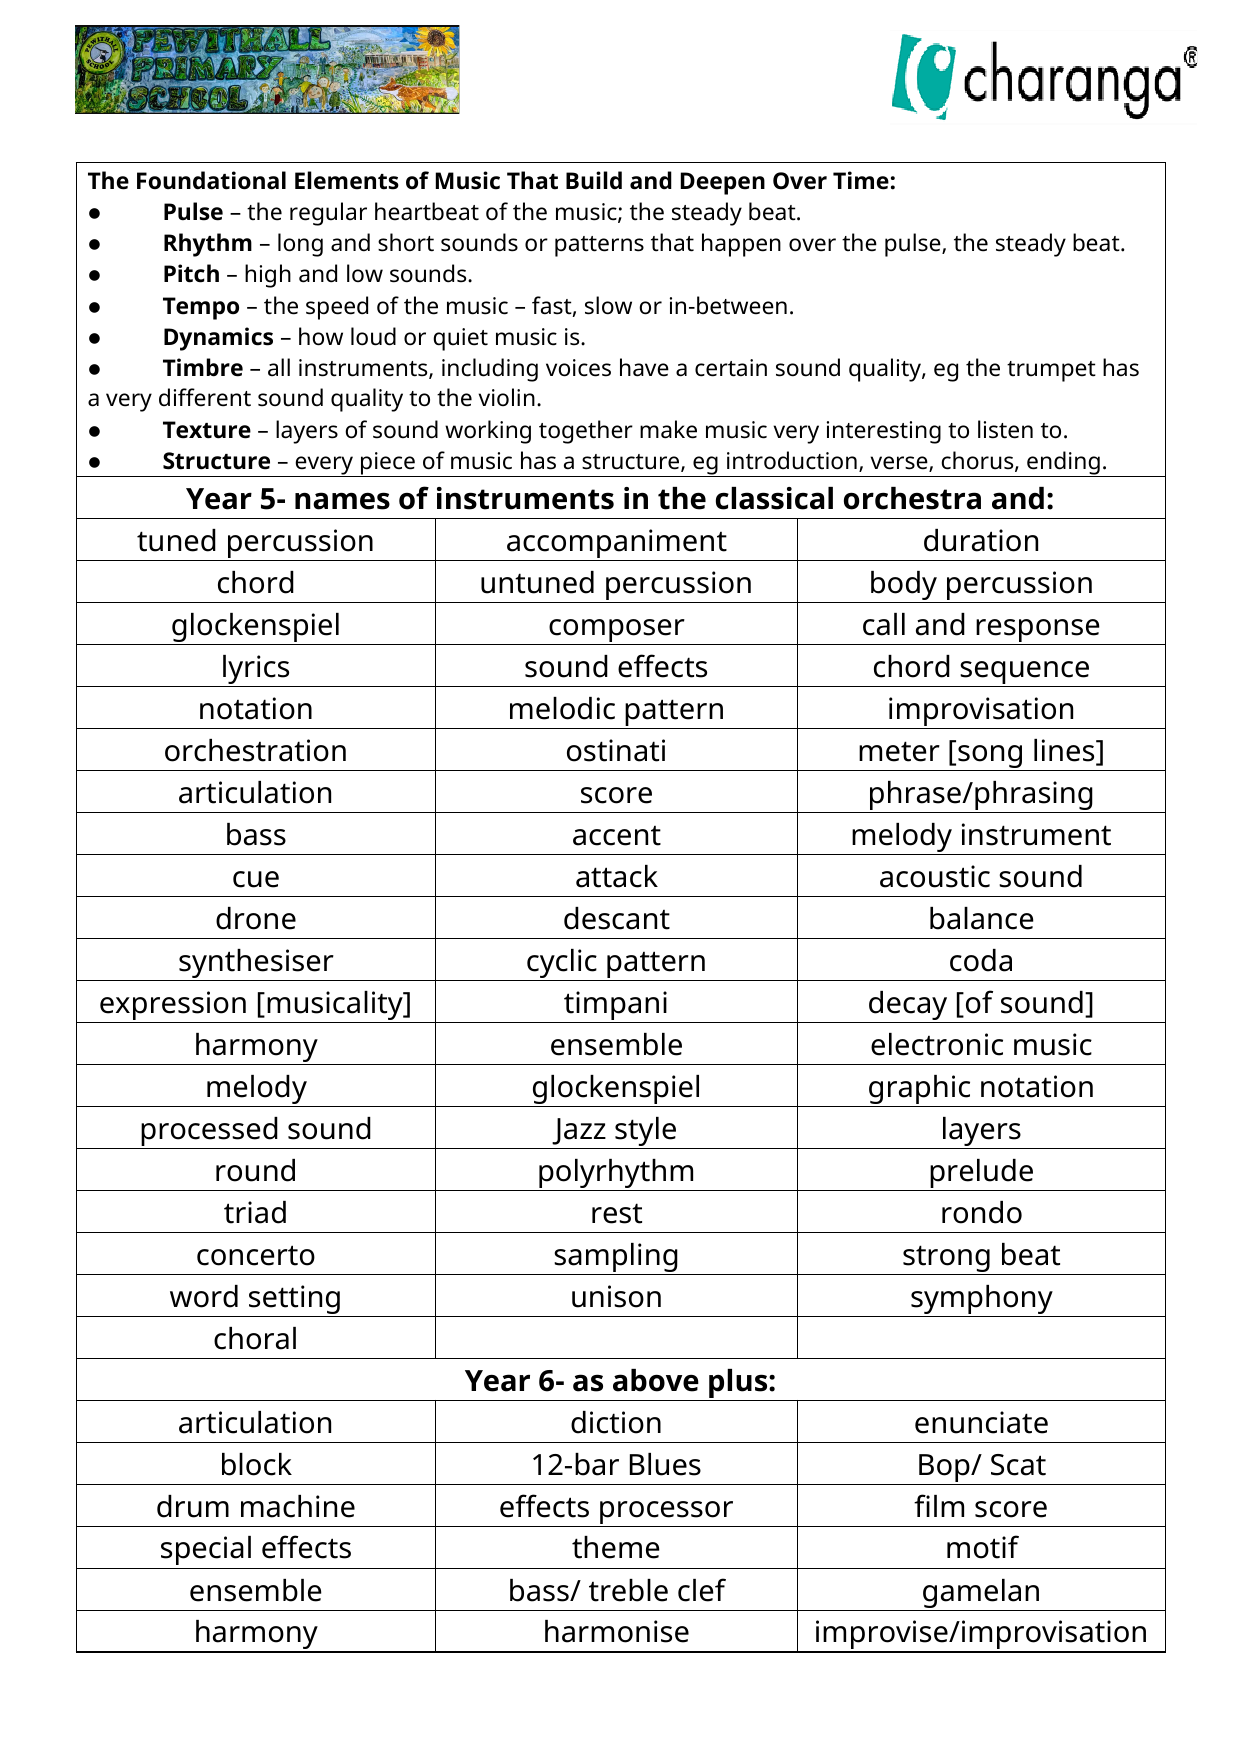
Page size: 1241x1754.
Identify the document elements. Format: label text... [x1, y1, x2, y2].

table_cell effects processor [436, 1485, 797, 1526]
table_cell chord sequence [798, 645, 1165, 686]
table_cell ostinati [436, 729, 797, 770]
table_cell coda [798, 939, 1165, 980]
table_cell bass [77, 813, 435, 854]
table_cell block [77, 1443, 435, 1483]
table_cell enunciate [798, 1401, 1165, 1442]
table_cell accent [436, 813, 797, 854]
table_cell cue [77, 855, 435, 896]
table_cell rondo [798, 1191, 1165, 1232]
table_cell strong beat [798, 1233, 1165, 1274]
table_cell polyrhythm [436, 1149, 797, 1190]
table_cell layers [798, 1107, 1165, 1148]
table_cell balance [798, 897, 1165, 938]
table_cell [798, 1317, 1165, 1358]
table_cell glockenspiel [77, 603, 435, 644]
table_cell Jazz style [436, 1107, 797, 1148]
table_cell score [436, 771, 797, 812]
table_cell rest [436, 1191, 797, 1232]
table_cell [436, 1317, 797, 1358]
table_cell harmonise [436, 1611, 797, 1651]
table_cell theme [436, 1527, 797, 1567]
table_cell synthesiser [77, 939, 435, 980]
table_cell meter [song lines] [798, 729, 1165, 770]
table_header The Foundational Elements of Music That Build and Deepen Over Time: Pulse – the regular heartbeat of the music; the steady beat. Rhythm – long and short sounds or patterns that happen over the pulse, the steady beat. Pitch – high and low sounds. Tempo – the speed of the music – fast, slow or in-between. Dynamics – how loud or quiet music is. Timbre – all instruments, including voices have a certain sound quality, eg the trumpet has a very different sound quality to the violin. Texture – layers of sound working together make music very interesting to listen to. Structure – every piece of music has a structure, eg introduction, verse, chorus, ending. [77, 163, 1165, 476]
table_cell diction [436, 1401, 797, 1442]
table_cell accompaniment [436, 519, 797, 560]
table_cell decay [of sound] [798, 981, 1165, 1022]
table_cell sampling [436, 1233, 797, 1274]
table_cell harmony [77, 1611, 435, 1651]
table_cell ensemble [436, 1023, 797, 1064]
table_cell concerto [77, 1233, 435, 1274]
table_cell composer [436, 603, 797, 644]
picture [889, 29, 1198, 125]
table_cell articulation [77, 1401, 435, 1442]
table_cell sound effects [436, 645, 797, 686]
table_cell tuned percussion [77, 519, 435, 560]
table_cell call and response [798, 603, 1165, 644]
table_cell symphony [798, 1275, 1165, 1316]
table_cell untuned percussion [436, 561, 797, 602]
table_cell special effects [77, 1527, 435, 1567]
table_cell improvise/improvisation [798, 1611, 1165, 1651]
picture [75, 25, 460, 114]
table_cell chord [77, 561, 435, 602]
table_cell cyclic pattern [436, 939, 797, 980]
table_cell acoustic sound [798, 855, 1165, 896]
table_cell notation [77, 687, 435, 728]
table_cell Year 6- as above plus: [77, 1359, 1165, 1399]
table_cell harmony [77, 1023, 435, 1064]
table_cell processed sound [77, 1107, 435, 1148]
table_cell triad [77, 1191, 435, 1232]
table_cell improvisation [798, 687, 1165, 728]
table_cell lyrics [77, 645, 435, 686]
table_cell bass/ treble clef [436, 1569, 797, 1609]
table_cell gamelan [798, 1569, 1165, 1609]
table_cell articulation [77, 771, 435, 812]
table_cell drone [77, 897, 435, 938]
table_cell round [77, 1149, 435, 1190]
table_cell attack [436, 855, 797, 896]
table_cell glockenspiel [436, 1065, 797, 1106]
table_cell melody instrument [798, 813, 1165, 854]
table_cell unison [436, 1275, 797, 1316]
table_cell melodic pattern [436, 687, 797, 728]
table_cell melody [77, 1065, 435, 1106]
table_cell Bop/ Scat [798, 1443, 1165, 1483]
table_cell descant [436, 897, 797, 938]
table_cell expression [musicality] [77, 981, 435, 1022]
table_cell graphic notation [798, 1065, 1165, 1106]
table_cell phrase/phrasing [798, 771, 1165, 812]
table_cell 12-bar Blues [436, 1443, 797, 1483]
table_cell orchestration [77, 729, 435, 770]
table_cell film score [798, 1485, 1165, 1526]
table_cell duration [798, 519, 1165, 560]
table_cell body percussion [798, 561, 1165, 602]
table_cell drum machine [77, 1485, 435, 1526]
table_cell electronic music [798, 1023, 1165, 1064]
table_cell prelude [798, 1149, 1165, 1190]
table_cell motif [798, 1527, 1165, 1567]
table_cell timpani [436, 981, 797, 1022]
table_cell choral [77, 1317, 435, 1358]
table_cell Year 5- names of instruments in the classical orchestra and: [77, 477, 1165, 518]
table_cell word setting [77, 1275, 435, 1316]
table_cell ensemble [77, 1569, 435, 1609]
